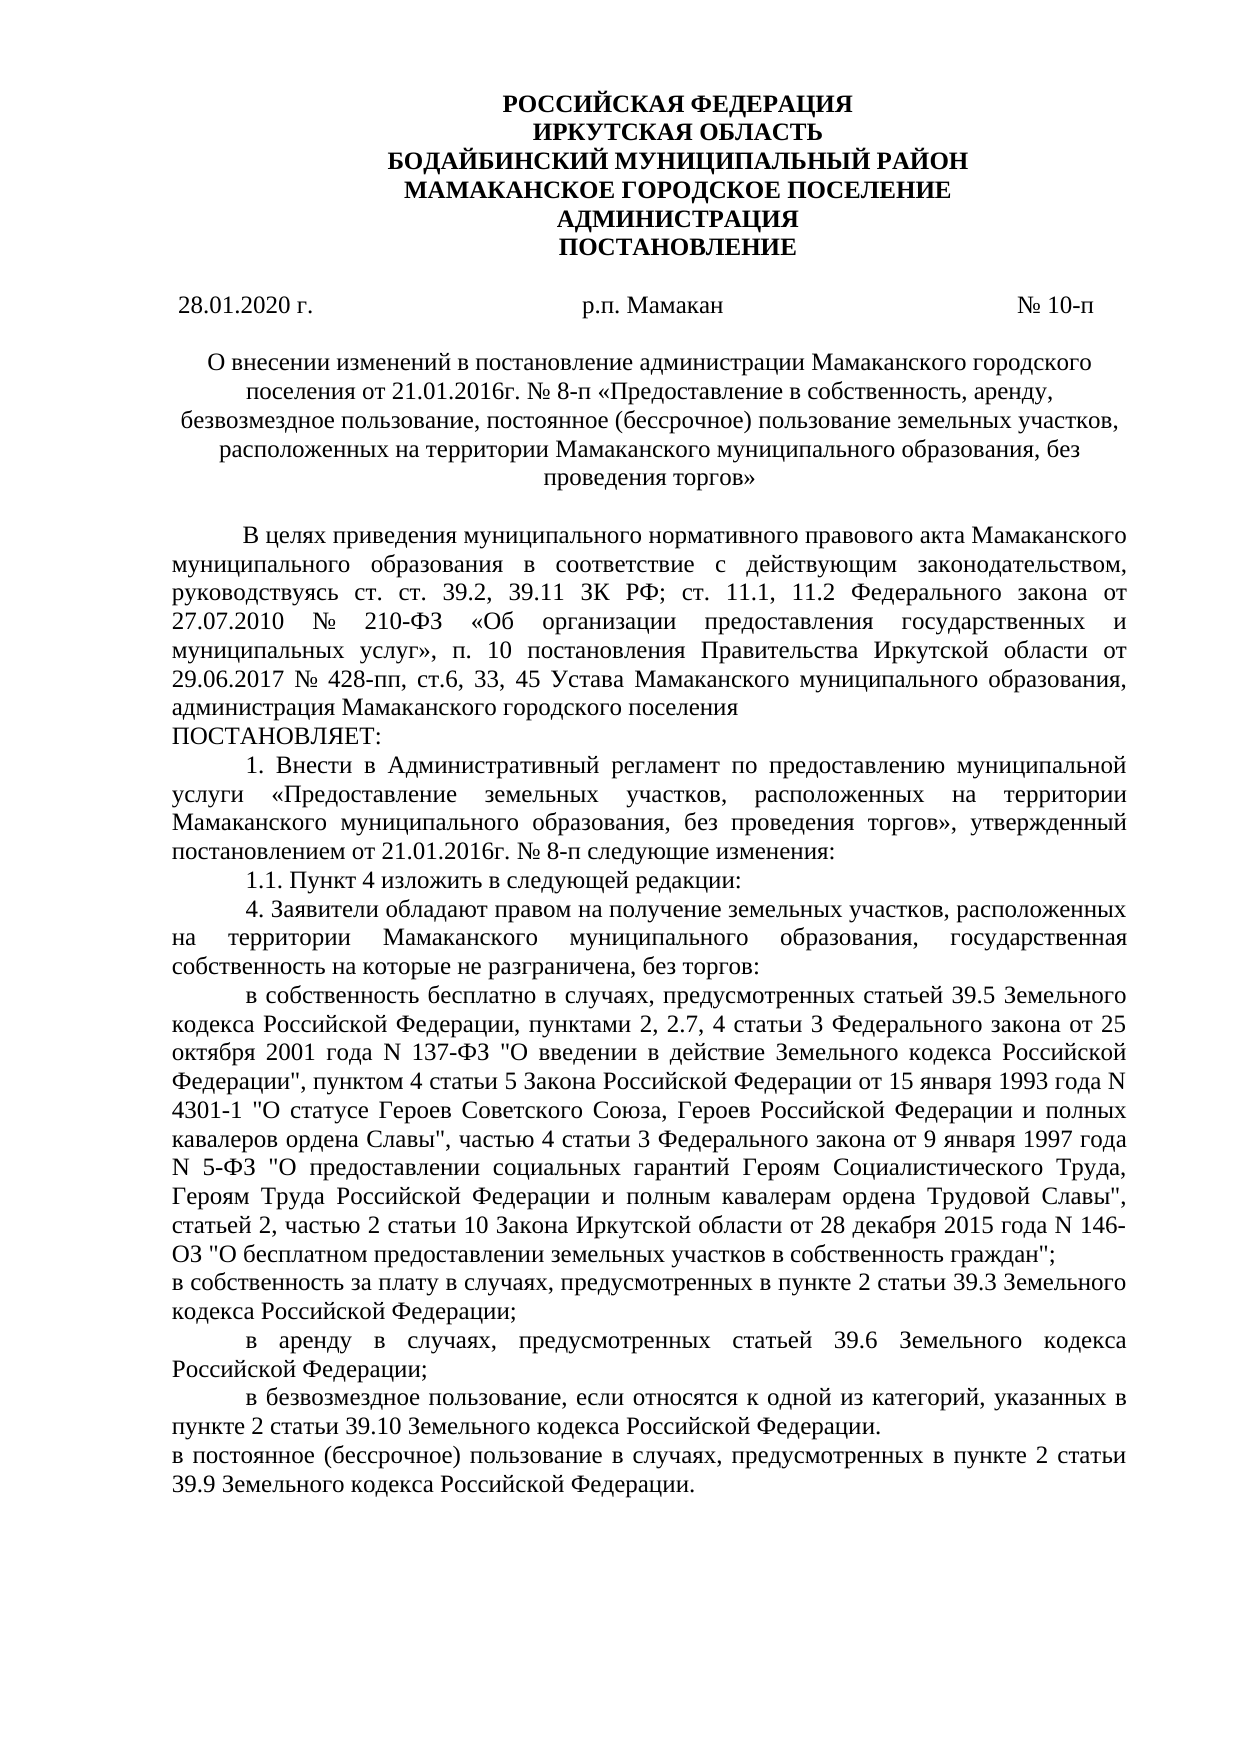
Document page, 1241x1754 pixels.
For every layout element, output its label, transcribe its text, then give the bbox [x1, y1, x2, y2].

text О внесении изменений в постановление администрации Мамаканского городского поселения от 21.01.2016г. № 8-п «Предоставление в собственность, аренду, безвозмездное пользование, постоянное (бессрочное) пользование земельных участков, расположенных на территории Мамаканского муниципального образования, без проведения торгов» [172, 347, 1128, 491]
text в постоянное (бессрочное) пользование в случаях, предусмотренных в пункте 2 статьи 39.9 Земельного кодекса Российской Федерации. [172, 1440, 1128, 1497]
text в собственность бесплатно в случаях, предусмотренных статьей 39.5 Земельного кодекса Российской Федерации, пунктами 2, 2.7, 4 статьи 3 Федерального закона от 25 октября 2001 года N 137-ФЗ "О введении в действие Земельного кодекса Российской Федерации", пунктом 4 статьи 5 Закона Российской Федерации от 15 января 1993 года N 4301-1 "О статусе Героев Советского Союза, Героев Российской Федерации и полных кавалеров ордена Славы", частью 4 статьи 3 Федерального закона от 9 января 1997 года N 5-ФЗ "О предоставлении социальных гарантий Героям Социалистического Труда, Героям Труда Российской Федерации и полным кавалерам ордена Трудовой Славы", статьей 2, частью 2 статьи 10 Закона Иркутской области от 28 декабря 2015 года N 146-ОЗ "О бесплатном предоставлении земельных участков в собственность граждан"; [172, 980, 1128, 1267]
title 28.01.2020 г. р.п. Мамакан № 10-п [172, 290, 1128, 319]
title ПОСТАНОВЛЕНИЕ [172, 232, 1128, 261]
text В целях приведения муниципального нормативного правового акта Мамаканского муниципального образования в соответствие с действующим законодательством, руководствуясь ст. ст. 39.2, 39.11 ЗК РФ; ст. 11.1, 11.2 Федерального закона от 27.07.2010 № 210-ФЗ «Об организации предоставления государственных и муниципальных услуг», п. 10 постановления Правительства Иркутской области от 29.06.2017 № 428-пп, ст.6, 33, 45 Устава Мамаканского муниципального образования, администрация Мамаканского городского поселения [172, 520, 1128, 721]
text 1.1. Пункт 4 изложить в следующей редакции: [172, 865, 1128, 894]
title АДМИНИСТРАЦИЯ [172, 204, 1128, 232]
text ПОСТАНОВЛЯЕТ: [172, 721, 1128, 750]
text БОДАЙБИНСКИЙ МУНИЦИПАЛЬНЫЙ РАЙОН [172, 146, 1128, 175]
title МАМАКАНСКОЕ ГОРОДСКОЕ ПОСЕЛЕНИЕ [172, 175, 1128, 204]
text 4. Заявители обладают правом на получение земельных участков, расположенных на территории Мамаканского муниципального образования, государственная собственность на которые не разграничена, без торгов: [172, 894, 1128, 980]
text в аренду в случаях, предусмотренных статьей 39.6 Земельного кодекса Российской Федерации; [172, 1325, 1128, 1382]
text ИРКУТСКАЯ ОБЛАСТЬ [172, 117, 1128, 146]
text в собственность за плату в случаях, предусмотренных в пункте 2 статьи 39.3 Земельного кодекса Российской Федерации; [172, 1267, 1128, 1325]
text 1. Внести в Административный регламент по предоставлению муниципальной услуги «Предоставление земельных участков, расположенных на территории Мамаканского муниципального образования, без проведения торгов», утвержденный постановлением от 21.01.2016г. № 8-п следующие изменения: [172, 750, 1128, 865]
text РОССИЙСКАЯ ФЕДЕРАЦИЯ [172, 89, 1128, 117]
text в безвозмездное пользование, если относятся к одной из категорий, указанных в пункте 2 статьи 39.10 Земельного кодекса Российской Федерации. [172, 1382, 1128, 1440]
